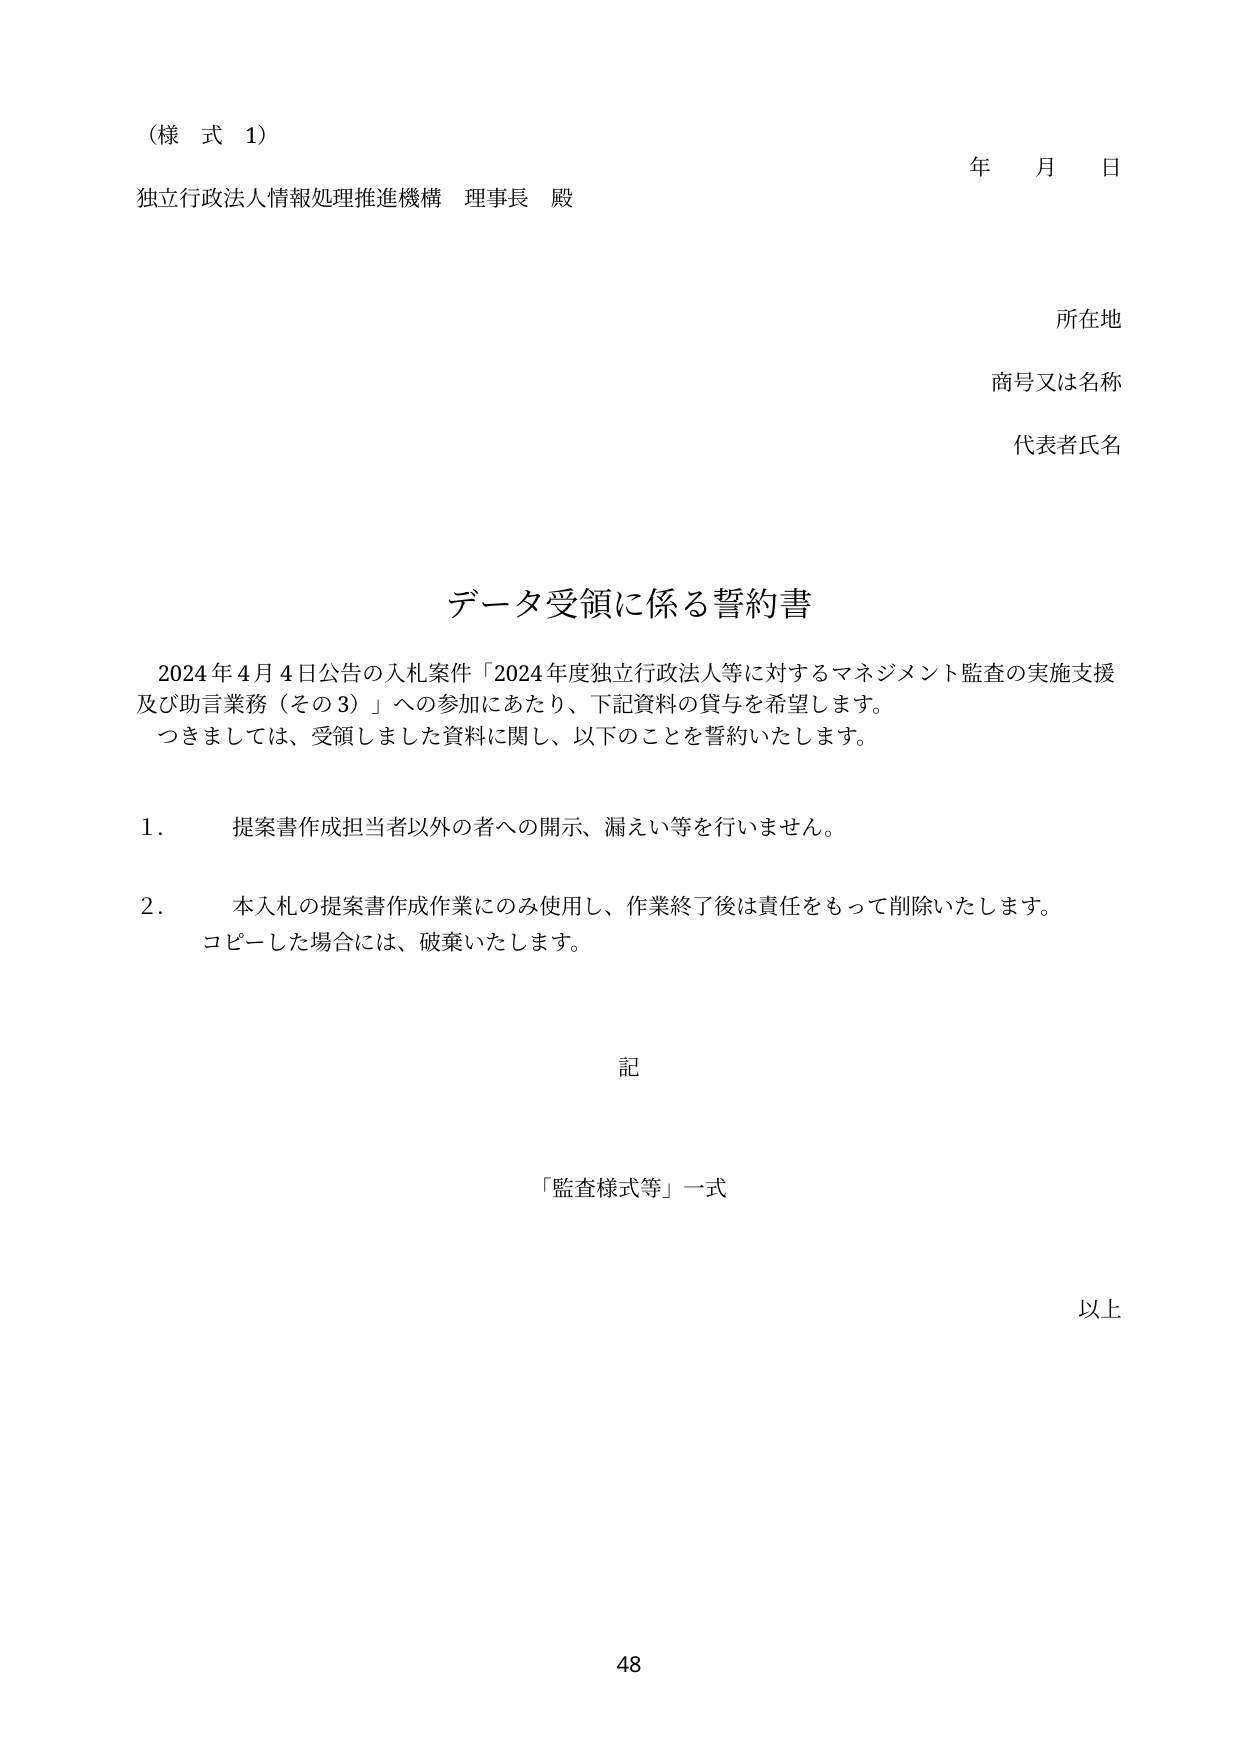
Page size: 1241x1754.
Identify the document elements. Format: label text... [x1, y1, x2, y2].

text 記 [136, 1051, 1122, 1082]
list 提案書作成担当者以外の者への開示、漏えい等を行いません。 [136, 810, 1122, 842]
text （様 式 1） [136, 118, 1122, 150]
text 独立行政法人情報処理推進機構 理事長 殿 [136, 181, 1122, 213]
list 本入札の提案書作成作業にのみ使用し、作業終了後は責任をもって削除いたします。 コピーした場合には、破棄いたします。 [136, 889, 1122, 957]
text 所在地 [136, 302, 1122, 333]
text 代表者氏名 [136, 428, 1122, 459]
text データ受領に係る誓約書 [136, 578, 1122, 626]
text 年 月 日 [136, 150, 1122, 181]
text 「監査様式等」一式 [136, 1171, 1122, 1203]
text 商号又は名称 [136, 365, 1122, 396]
text 以上 [136, 1292, 1122, 1324]
text 2024年4月4日公告の入札案件「2024年度独立行政法人等に対するマネジメント監査の実施支援及び助言業務（その3）」への参加にあたり、下記資料の貸与を希望します。 つきましては、受領しました資料に関し、以下のことを誓約いたします。 [136, 656, 1122, 751]
